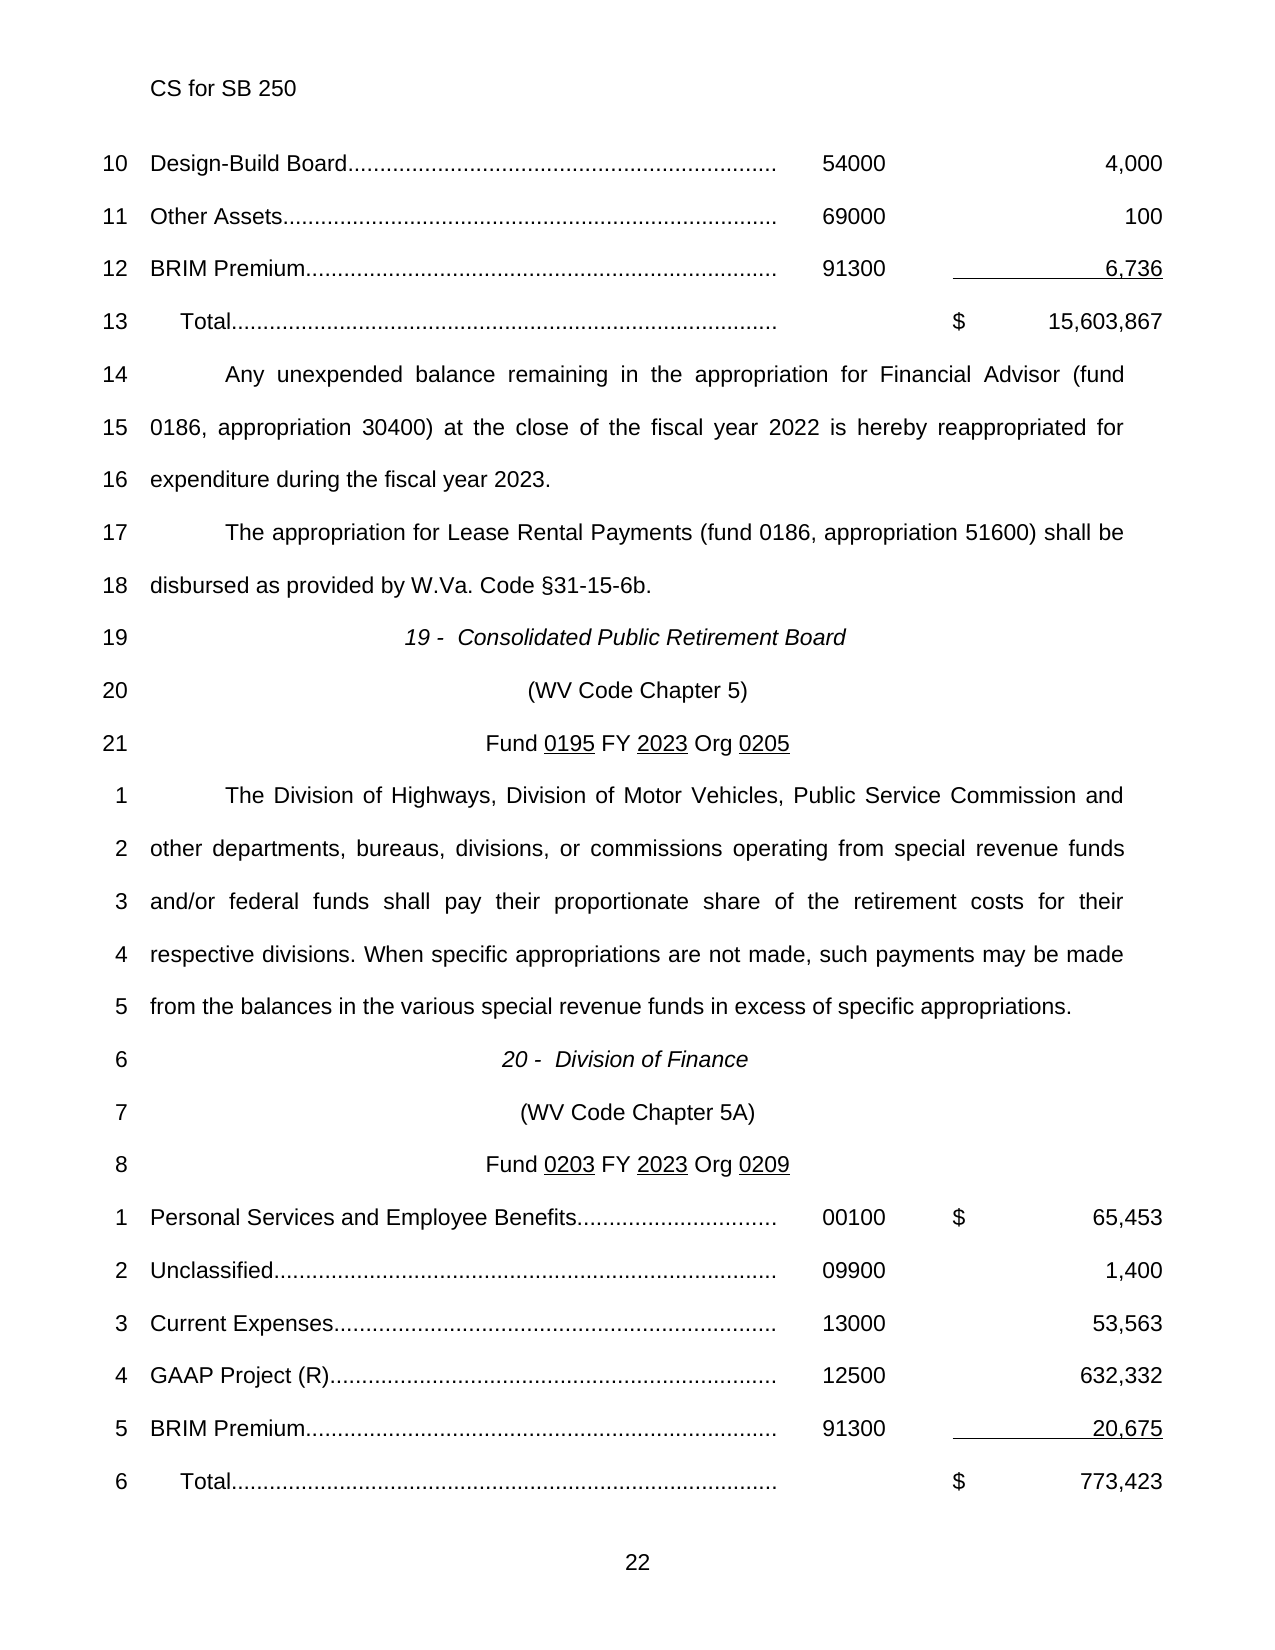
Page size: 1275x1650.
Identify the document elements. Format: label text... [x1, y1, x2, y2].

text Fund 0195 FY 2023 Org 0205 [150, 730, 1125, 756]
text (WV Code Chapter 5A) [150, 1099, 1125, 1125]
text Unclassified 09900 1,400 [150, 1257, 1125, 1283]
text The appropriation for Lease Rental Payments (fund 0186, appropriation 51600) shall be disbursed as provided by W.Va. Code §31-15-6b. [150, 519, 1125, 598]
text BRIM Premium 91300 6,736 [150, 255, 1125, 282]
text (WV Code Chapter 5) [150, 677, 1125, 703]
list Consolidated Public Retirement Board [150, 624, 1125, 651]
text Other Assets 69000 100 [150, 203, 1125, 229]
text Personal Services and Employee Benefits 00100 $ 65,453 [150, 1204, 1125, 1231]
text BRIM Premium 91300 20,675 [150, 1415, 1125, 1441]
text Total $ 773,423 [150, 1468, 1125, 1494]
text Design-Build Board 54000 4,000 [150, 150, 1125, 176]
list Division of Finance [150, 1046, 1125, 1072]
text Any unexpended balance remaining in the appropriation for Financial Advisor (fund 0186, appropriation 30400) at the close of the fiscal year 2022 is hereby reappropriated for expenditure during the fiscal year 2023. [150, 361, 1125, 493]
text The Division of Highways, Division of Motor Vehicles, Public Service Commission and other departments, bureaus, divisions, or commissions operating from special revenue funds and/or federal funds shall pay their proportionate share of the retirement costs for their respective divisions. When specific appropriations are not made, such payments may be made from the balances in the various special revenue funds in excess of specific appropriations. [150, 782, 1125, 1020]
text GAAP Project (R) 12500 632,332 [150, 1362, 1125, 1389]
text Current Expenses 13000 53,563 [150, 1309, 1125, 1336]
text Total $ 15,603,867 [150, 308, 1125, 334]
text Fund 0203 FY 2023 Org 0209 [150, 1151, 1125, 1178]
